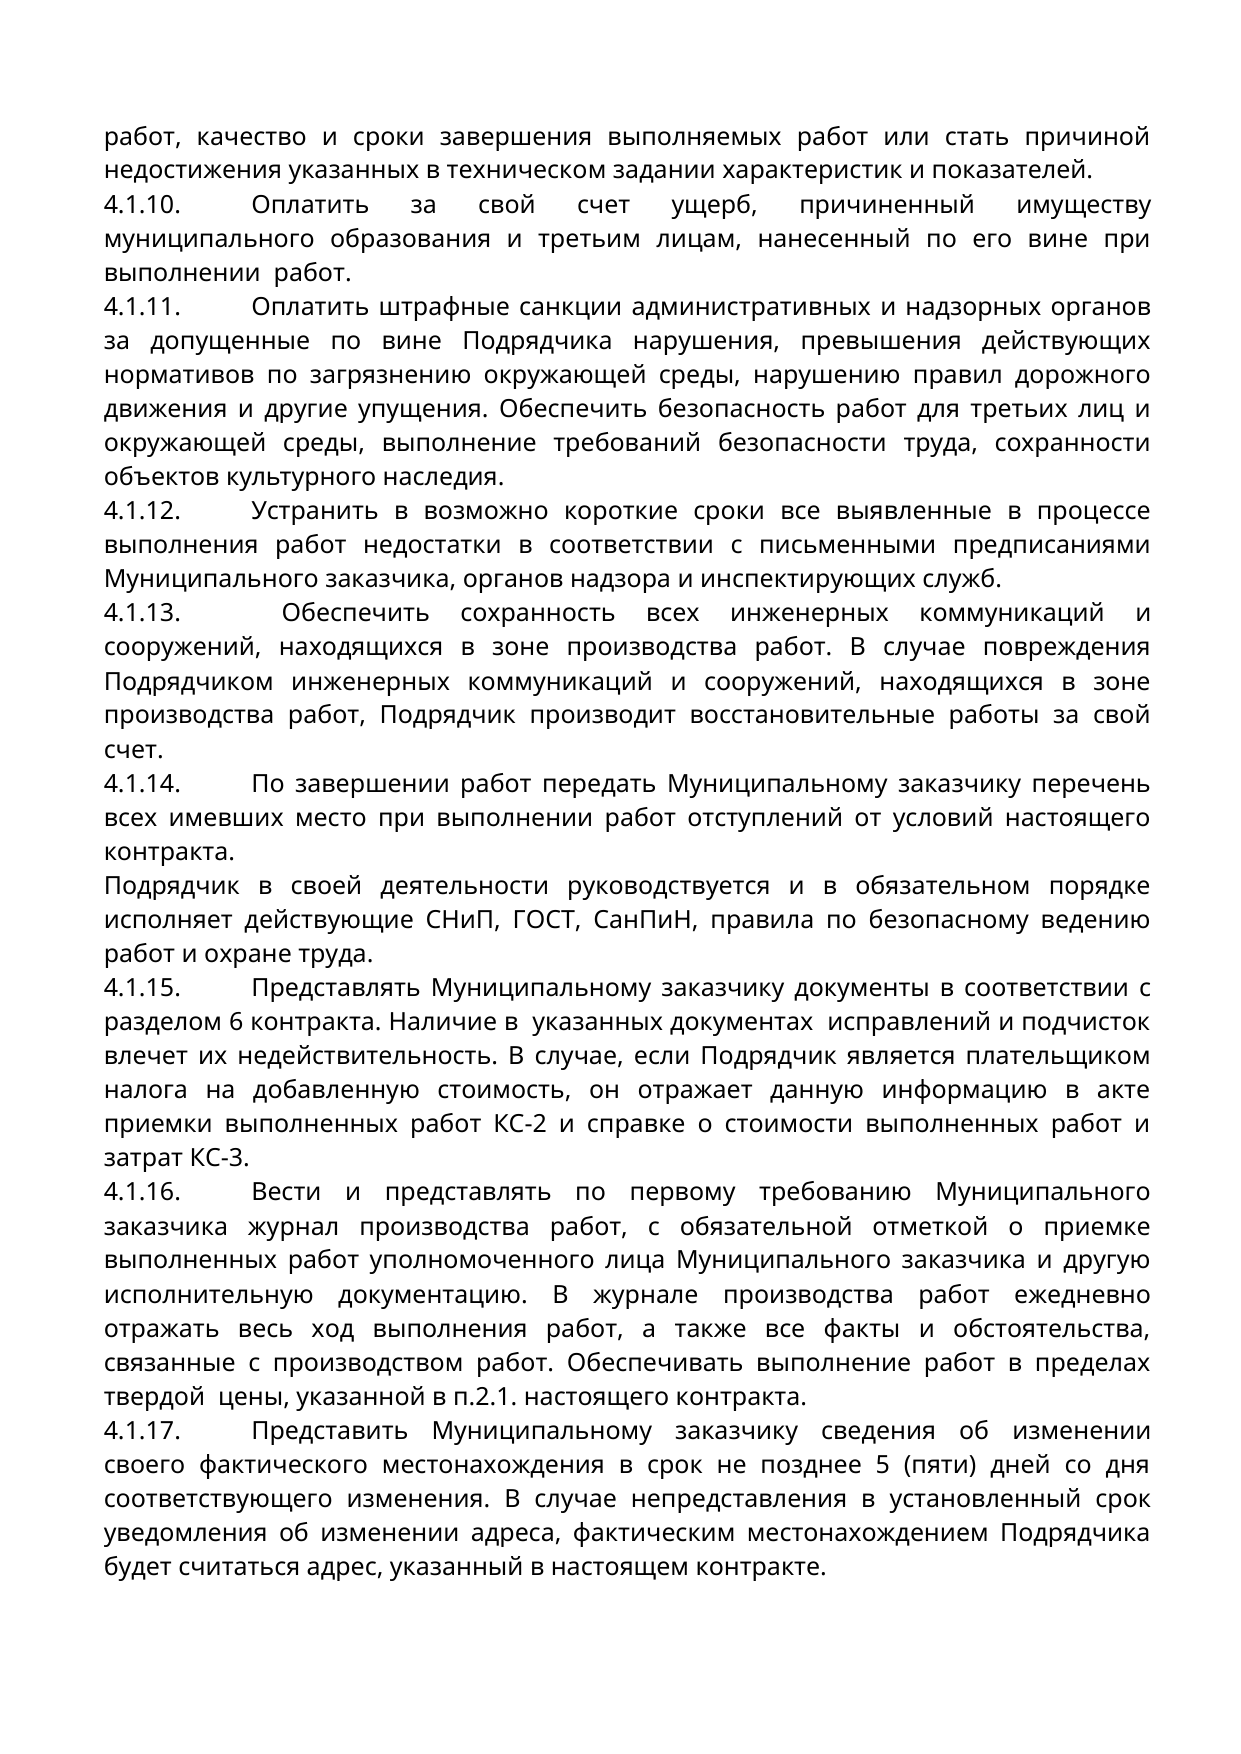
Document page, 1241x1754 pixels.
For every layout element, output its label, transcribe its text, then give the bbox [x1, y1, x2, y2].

list Оплатить штрафные санкции административных и надзорных органов за допущенные по вине Подрядчика нарушения, превышения действующих нормативов по загрязнению окружающей среды, нарушению правил дорожного движения и другие упущения. Обеспечить безопасность работ для третьих лиц и окружающей среды, выполнение требований безопасности труда, сохранности объектов культурного наследия. [103, 288, 1152, 493]
list Представить Муниципальному заказчику сведения об изменении своего фактического местонахождения в срок не позднее 5 (пяти) дней со дня соответствующего изменения. В случае непредставления в установленный срок уведомления об изменении адреса, фактическим местонахождением Подрядчика будет считаться адрес, указанный в настоящем контракте. [103, 1412, 1152, 1583]
text Подрядчик в своей деятельности руководствуется и в обязательном порядке исполняет действующие СНиП, ГОСТ, СанПиН, правила по безопасному ведению работ и охране труда. [103, 867, 1152, 970]
list Вести и представлять по первому требованию Муниципального заказчика журнал производства работ, с обязательной отметкой о приемке выполненных работ уполномоченного лица Муниципального заказчика и другую исполнительную документацию. В журнале производства работ ежедневно отражать весь ход выполнения работ, а также все факты и обстоятельства, связанные с производством работ. Обеспечивать выполнение работ в пределах твердой цены, указанной в п.2.1. настоящего контракта. [103, 1174, 1152, 1412]
list Устранить в возможно короткие сроки все выявленные в процессе выполнения работ недостатки в соответствии с письменными предписаниями Муниципального заказчика, органов надзора и инспектирующих служб. [103, 493, 1152, 595]
list Представлять Муниципальному заказчику документы в соответствии с разделом 6 контракта. Наличие в указанных документах исправлений и подчисток влечет их недействительность. В случае, если Подрядчик является плательщиком налога на добавленную стоимость, он отражает данную информацию в акте приемки выполненных работ КС-2 и справке о стоимости выполненных работ и затрат КС-3. [103, 970, 1152, 1174]
list Обеспечить сохранность всех инженерных коммуникаций и сооружений, находящихся в зоне производства работ. В случае повреждения Подрядчиком инженерных коммуникаций и сооружений, находящихся в зоне производства работ, Подрядчик производит восстановительные работы за свой счет. [103, 595, 1152, 765]
list По завершении работ передать Муниципальному заказчику перечень всех имевших место при выполнении работ отступлений от условий настоящего контракта. [103, 765, 1152, 867]
list Оплатить за свой счет ущерб, причиненный имуществу муниципального образования и третьим лицам, нанесенный по его вине при выполнении работ. [103, 186, 1152, 288]
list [103, 118, 1152, 186]
